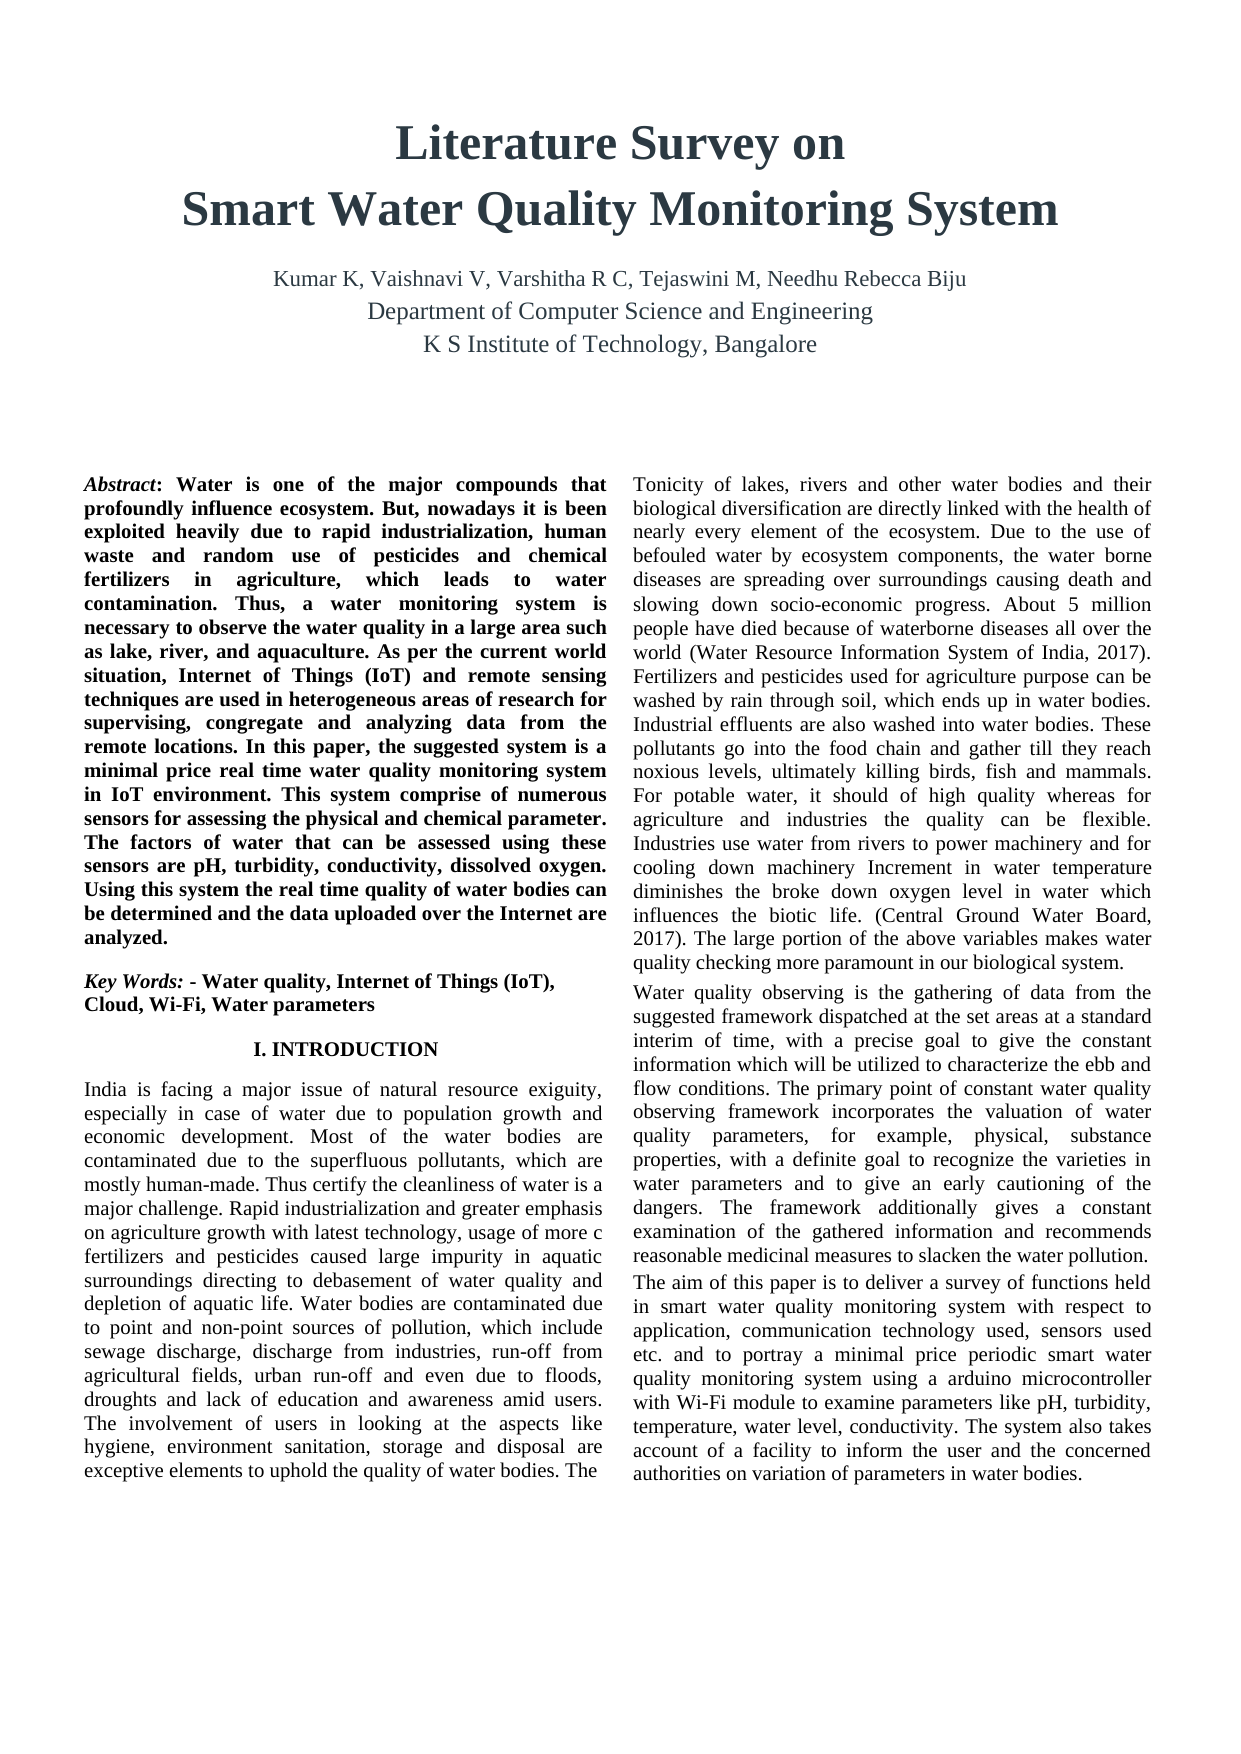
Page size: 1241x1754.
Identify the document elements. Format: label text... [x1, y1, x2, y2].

text Water quality observing is the gathering of data from the suggested framework dispatched at the set areas at a standard interim of time, with a precise goal to give the constant information which will be utilized to characterize the ebb and flow conditions. The primary point of constant water quality observing framework incorporates the valuation of water quality parameters, for example, physical, substance properties, with a definite goal to recognize the varieties in water parameters and to give an early cautioning of the dangers. The framework additionally gives a constant examination of the gathered information and recommends reasonable medicinal measures to slacken the water pollution. [633, 981, 1152, 1267]
text Literature Survey on Smart Water Quality Monitoring System [84, 112, 1156, 236]
text India is facing a major issue of natural resource exiguity, especially in case of water due to population growth and economic development. Most of the water bodies are contaminated due to the superfluous pollutants, which are mostly human-made. Thus certify the cleanliness of water is a major challenge. Rapid industrialization and greater emphasis on agriculture growth with latest technology, usage of more c fertilizers and pesticides caused large impurity in aquatic surroundings directing to debasement of water quality and depletion of aquatic life. Water bodies are contaminated due to point and non-point sources of pollution, which include sewage discharge, discharge from industries, run-off from agricultural fields, urban run-off and even due to floods, droughts and lack of education and awareness amid users. The involvement of users in looking at the aspects like hygiene, environment sanitation, storage and disposal are exceptive elements to uphold the quality of water bodies. The [84, 1077, 603, 1482]
text Kumar K, Vaishnavi V, Varshitha R C, Tejaswini M, Needhu Rebecca Biju Department of Computer Science and Engineering K S Institute of Technology, Bangalore [84, 265, 1156, 358]
text Abstract: Water is one of the major compounds that profoundly influence ecosystem. But, nowadays it is been exploited heavily due to rapid industrialization, human waste and random use of pesticides and chemical fertilizers in agriculture, which leads to water contamination. Thus, a water monitoring system is necessary to observe the water quality in a large area such as lake, river, and aquaculture. As per the current world situation, Internet of Things (IoT) and remote sensing techniques are used in heterogeneous areas of research for supervising, congregate and analyzing data from the remote locations. In this paper, the suggested system is a minimal price real time water quality monitoring system in IoT environment. This system comprise of numerous sensors for assessing the physical and chemical parameter. The factors of water that can be assessed using these sensors are pH, turbidity, conductivity, dissolved oxygen. Using this system the real time quality of water bodies can be determined and the data uploaded over the Internet are analyzed. [84, 472, 607, 949]
text I. INTRODUCTION [84, 1037, 607, 1061]
text Tonicity of lakes, rivers and other water bodies and their biological diversification are directly linked with the health of nearly every element of the ecosystem. Due to the use of befouled water by ecosystem components, the water borne diseases are spreading over surroundings causing death and slowing down socio-economic progress. About 5 million people have died because of waterborne diseases all over the world (Water Resource Information System of India, 2017). Fertilizers and pesticides used for agriculture purpose can be washed by rain through soil, which ends up in water bodies. Industrial effluents are also washed into water bodies. These pollutants go into the food chain and gather till they reach noxious levels, ultimately killing birds, fish and mammals. For potable water, it should of high quality whereas for agriculture and industries the quality can be flexible. Industries use water from rivers to power machinery and for cooling down machinery Increment in water temperature diminishes the broke down oxygen level in water which influences the biotic life. (Central Ground Water Board, 2017). The large portion of the above variables makes water quality checking more paramount in our biological system. [633, 472, 1152, 974]
text The aim of this paper is to deliver a survey of functions held in smart water quality monitoring system with respect to application, communication technology used, sensors used etc. and to portray a minimal price periodic smart water quality monitoring system using a arduino microcontroller with Wi-Fi module to examine parameters like pH, turbidity, temperature, water level, conductivity. The system also takes account of a facility to inform the user and the concerned authorities on variation of parameters in water bodies. [633, 1271, 1152, 1485]
text Key Words: - Water quality, Internet of Things (IoT), Cloud, Wi-Fi, Water parameters [84, 970, 599, 1016]
